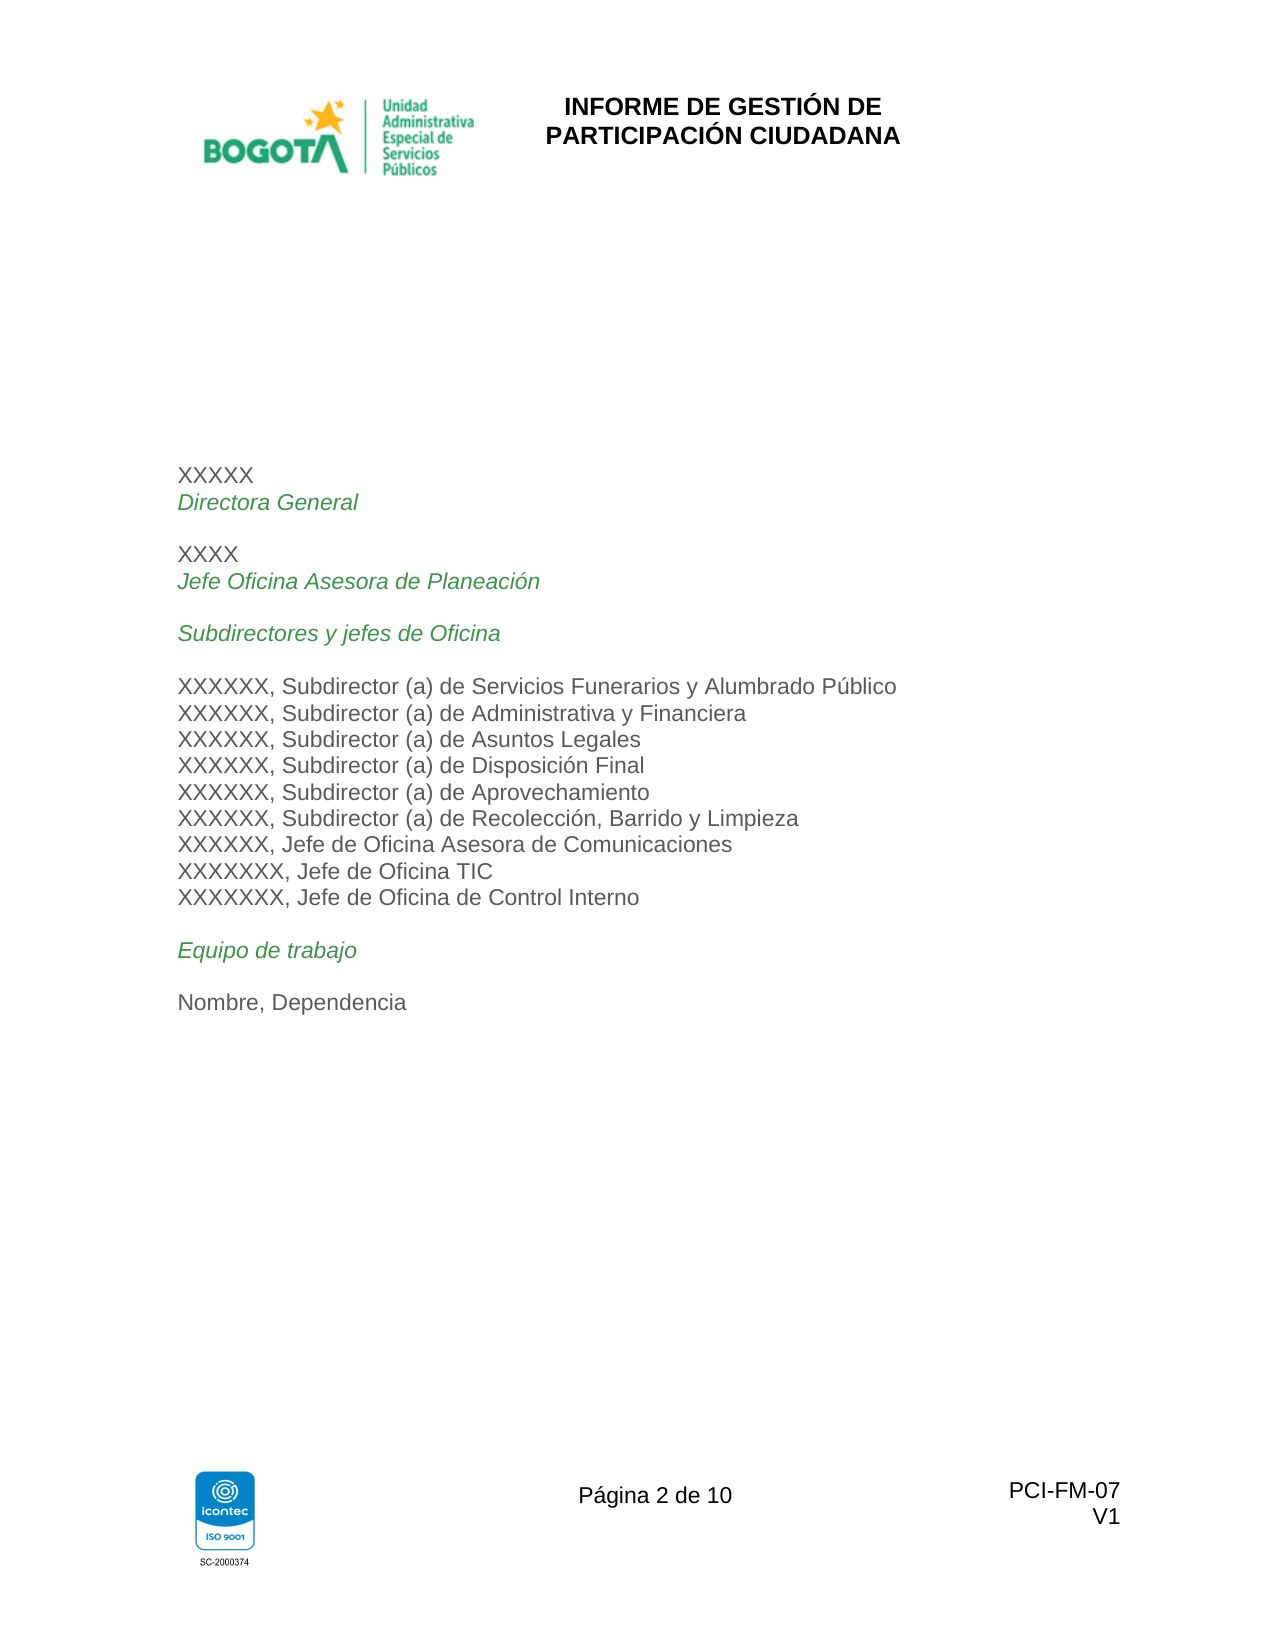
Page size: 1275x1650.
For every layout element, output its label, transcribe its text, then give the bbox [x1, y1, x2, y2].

text XXXXXX, Jefe de Oficina Asesora de Comunicaciones [177, 831, 1152, 858]
text XXXXXX, Subdirector (a) de Aprovechamiento [177, 778, 1152, 805]
picture [177, 73, 492, 199]
text XXXXXX, Subdirector (a) de Asuntos Legales [177, 726, 1152, 752]
text XXXXX [177, 462, 1152, 489]
text XXXXXXX, Jefe de Oficina de Control Interno [177, 884, 1152, 910]
text XXXXXX, Subdirector (a) de Recolección, Barrido y Limpieza [177, 805, 1152, 831]
text Jefe Oficina Asesora de Planeación [177, 568, 1152, 594]
text Subdirectores y jefes de Oficina [177, 620, 1152, 647]
text XXXXXX, Subdirector (a) de Disposición Final [177, 752, 1152, 778]
text Equipo de trabajo [177, 937, 1152, 963]
text XXXXXXX, Jefe de Oficina TIC [177, 858, 1152, 884]
text Directora General [177, 489, 1152, 515]
picture [187, 1464, 260, 1577]
text XXXXXX, Subdirector (a) de Administrativa y Financiera [177, 699, 1152, 726]
text XXXXXX, Subdirector (a) de Servicios Funerarios y Alumbrado Público [177, 673, 1152, 699]
text XXXX [177, 541, 1152, 568]
text Nombre, Dependencia [177, 989, 1152, 1016]
